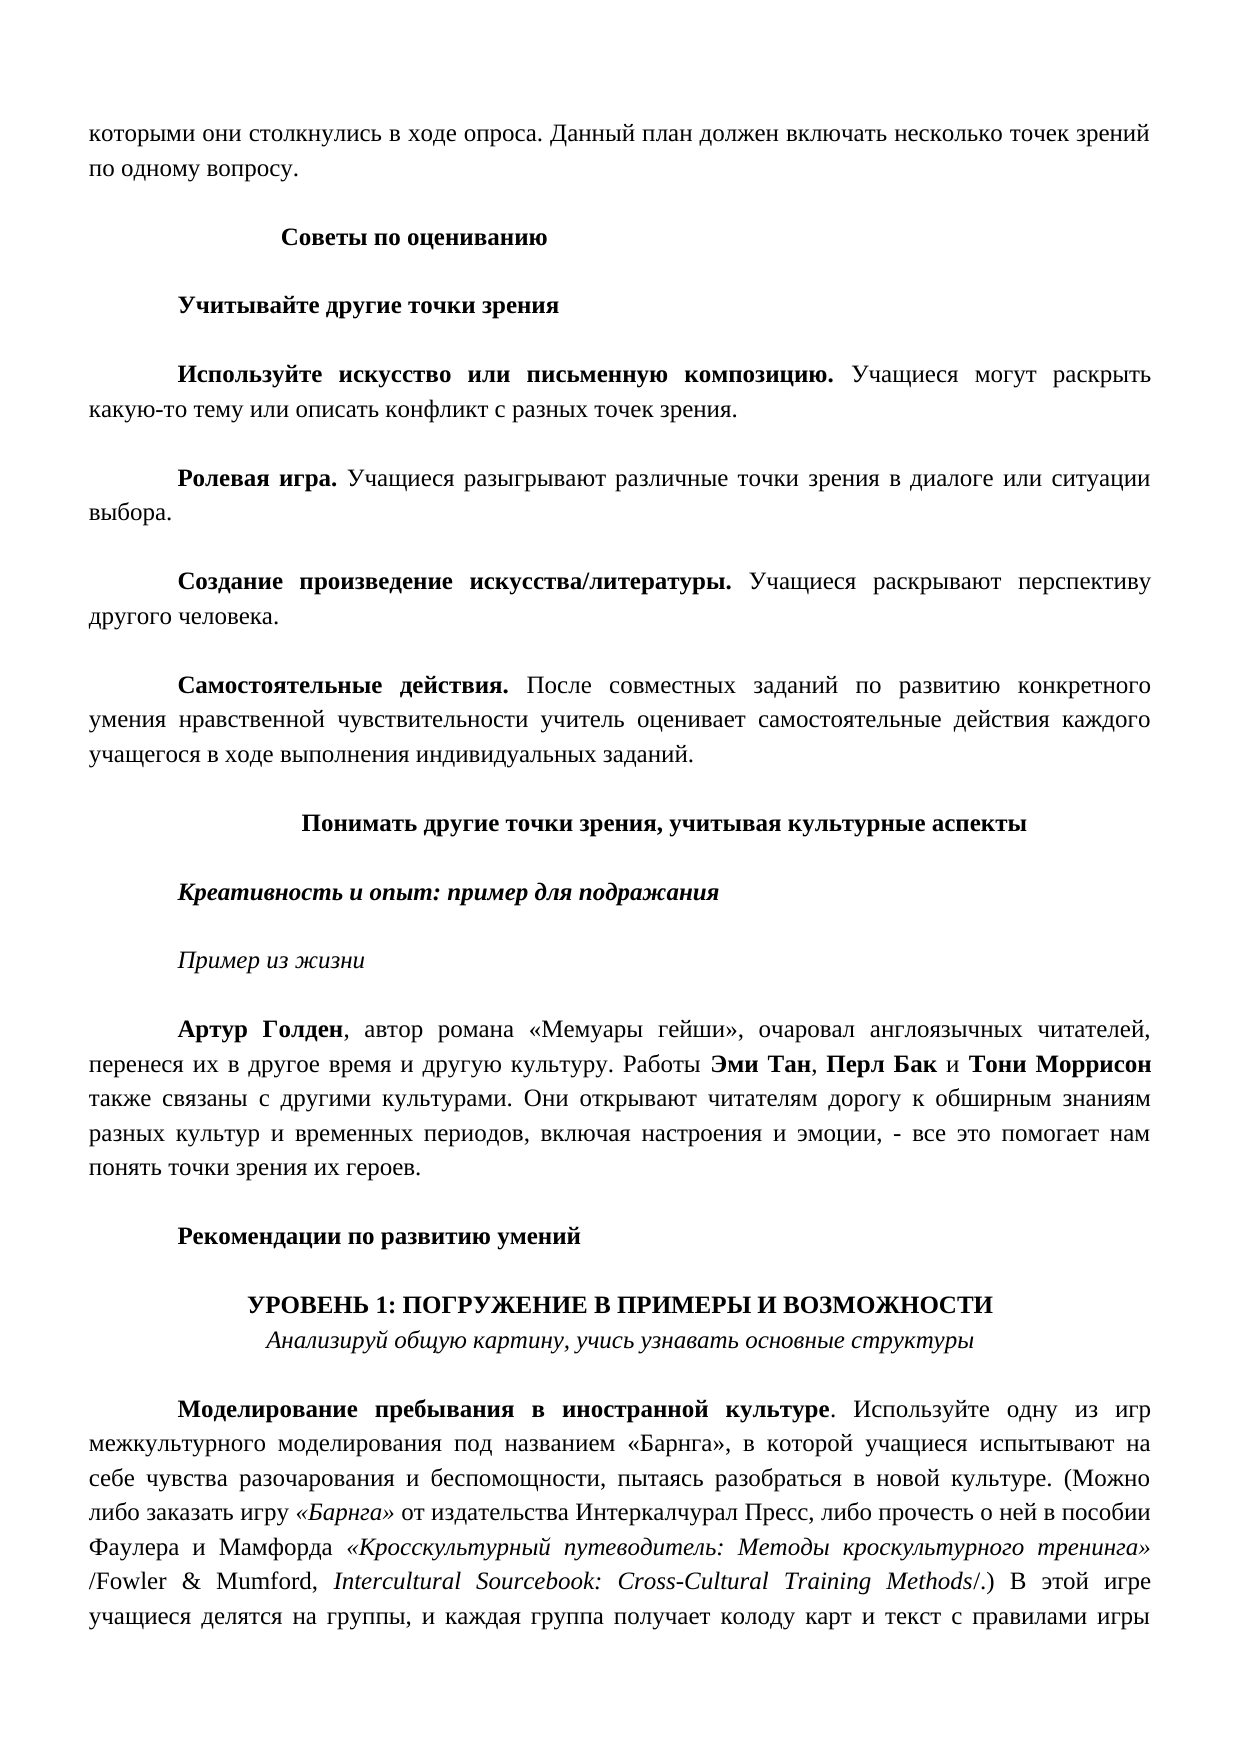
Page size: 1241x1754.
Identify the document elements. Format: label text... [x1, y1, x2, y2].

text Рекомендации по развитию умений [89, 1221, 1152, 1250]
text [89, 118, 1152, 181]
text Понимать другие точки зрения, учитывая культурные аспекты [89, 808, 1152, 836]
text Ролевая игра. Учащиеся разыгрывают различные точки зрения в диалоге или ситуации выбора. [89, 463, 1152, 526]
text УРОВЕНЬ 1: ПОГРУЖЕНИЕ В ПРИМЕРЫ И ВОЗМОЖНОСТИ [89, 1290, 1152, 1319]
text Учитывайте другие точки зрения [89, 291, 1152, 319]
text Пример из жизни [89, 946, 1152, 974]
text Советы по оцениванию [89, 222, 1152, 250]
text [89, 1394, 1152, 1629]
text Используйте искусство или письменную композицию. Учащиеся могут раскрыть какую-то тему или описать конфликт с разных точек зрения. [89, 359, 1152, 423]
text Анализируй общую картину, учись узнавать основные структуры [89, 1325, 1152, 1354]
text Самостоятельные действия. После совместных заданий по развитию конкретного умения нравственной чувствительности учитель оценивает самостоятельные действия каждого учащегося в ходе выполнения индивидуальных заданий. [89, 670, 1152, 767]
text Креативность и опыт: пример для подражания [89, 877, 1152, 905]
text Создание произведение искусства/литературы. Учащиеся раскрывают перспективу другого человека. [89, 566, 1152, 629]
text Артур Голден, автор романа «Мемуары гейши», очаровал англоязычных читателей, перенеся их в другое время и другую культуру. Работы Эми Тан, Перл Бак и Тони Моррисон также связаны с другими культурами. Они открывают читателям дорогу к обширным знаниям разных культур и временных периодов, включая настроения и эмоции, - все это помогает нам понять точки зрения их героев. [89, 1014, 1152, 1181]
